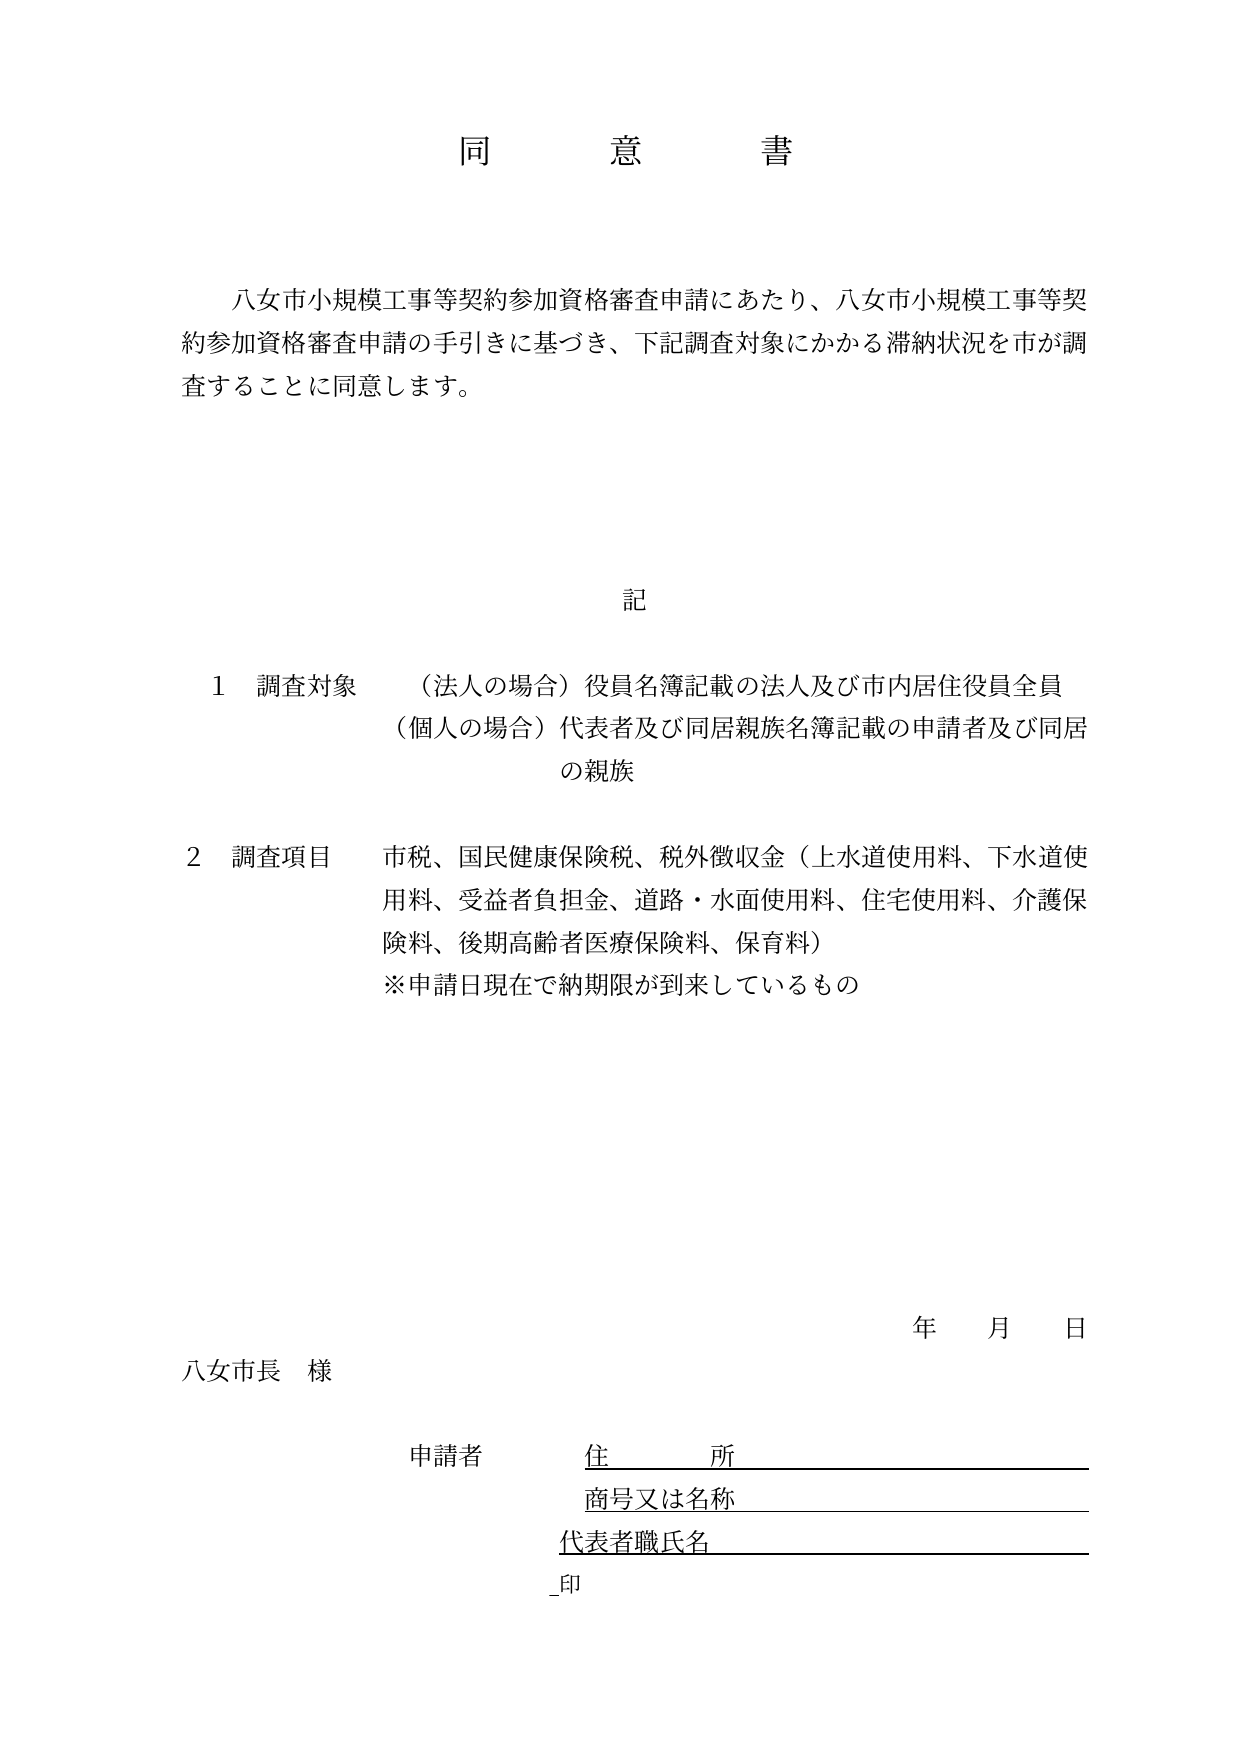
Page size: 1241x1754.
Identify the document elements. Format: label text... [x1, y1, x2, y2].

text 八女市長 様 [181, 1348, 1088, 1391]
text ２ 調査項目 市税、国民健康保険税、税外徴収金（上水道使用料、下水道使用料、受益者負担金、道路・水面使用料、住宅使用料、介護保険料、後期高齢者医療保険料、保育料） [181, 834, 1088, 963]
text １ 調査対象 （法人の場合）役員名簿記載の法人及び市内居住役員全員 [183, 663, 1088, 706]
subtitle 記 [181, 577, 1088, 620]
text 八女市小規模工事等契約参加資格審査申請にあたり、八女市小規模工事等契約参加資格審査申請の手引きに基づき、下記調査対象にかかる滞納状況を市が調査することに同意します。 [181, 278, 1088, 406]
text 商号又は名称 [181, 1476, 1088, 1519]
text （個人の場合）代表者及び同居親族名簿記載の申請者及び同居の親族 [379, 706, 1088, 791]
text 申請者 住 所 [181, 1433, 1088, 1476]
text ※申請日現在で納期限が到来しているもの [181, 963, 1088, 1005]
text 同 意 書 [181, 106, 1088, 192]
text 年 月 日 [181, 1305, 1088, 1348]
text 代表者職氏名 印 [549, 1519, 1088, 1605]
